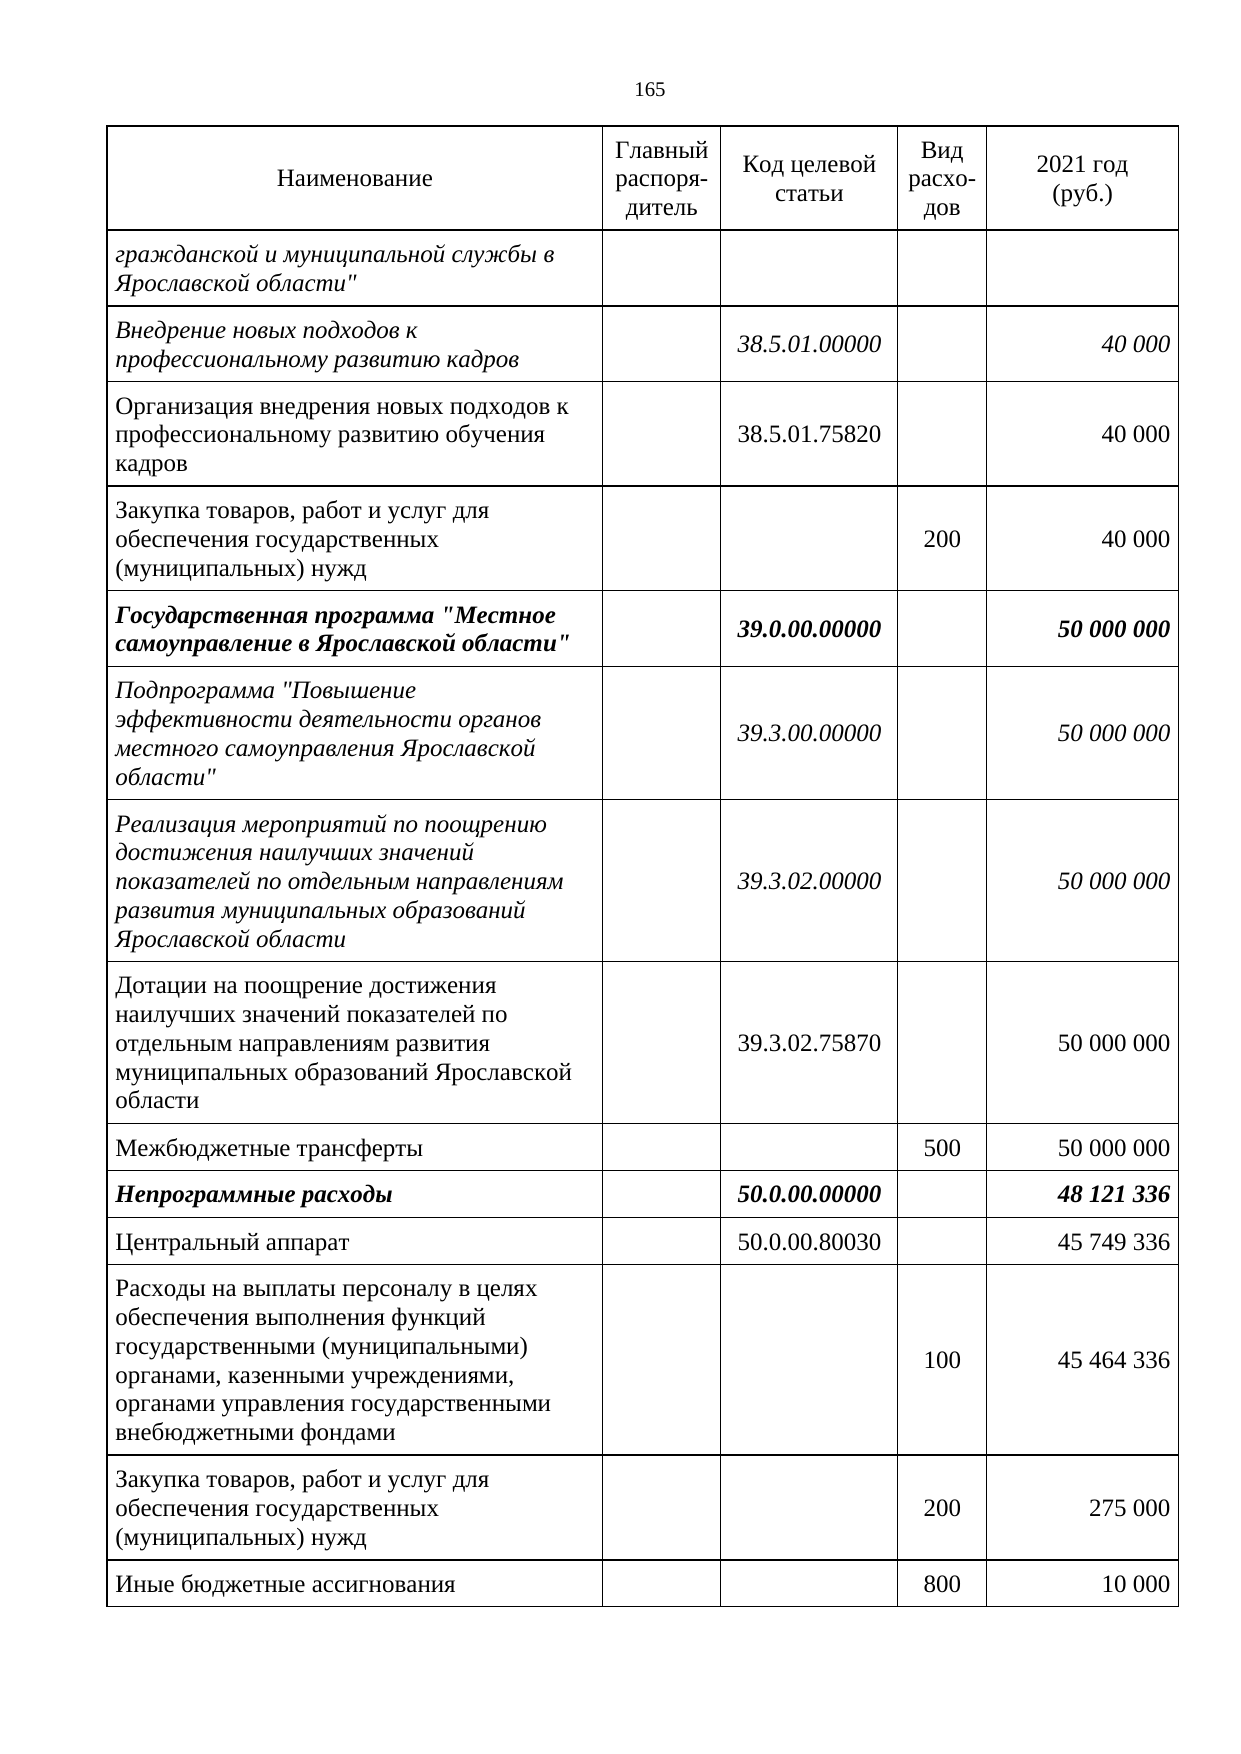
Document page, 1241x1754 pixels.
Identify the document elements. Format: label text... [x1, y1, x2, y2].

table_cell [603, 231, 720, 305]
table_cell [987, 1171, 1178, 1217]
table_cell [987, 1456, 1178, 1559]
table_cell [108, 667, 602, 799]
table_header 2021 год (руб.) [987, 127, 1178, 229]
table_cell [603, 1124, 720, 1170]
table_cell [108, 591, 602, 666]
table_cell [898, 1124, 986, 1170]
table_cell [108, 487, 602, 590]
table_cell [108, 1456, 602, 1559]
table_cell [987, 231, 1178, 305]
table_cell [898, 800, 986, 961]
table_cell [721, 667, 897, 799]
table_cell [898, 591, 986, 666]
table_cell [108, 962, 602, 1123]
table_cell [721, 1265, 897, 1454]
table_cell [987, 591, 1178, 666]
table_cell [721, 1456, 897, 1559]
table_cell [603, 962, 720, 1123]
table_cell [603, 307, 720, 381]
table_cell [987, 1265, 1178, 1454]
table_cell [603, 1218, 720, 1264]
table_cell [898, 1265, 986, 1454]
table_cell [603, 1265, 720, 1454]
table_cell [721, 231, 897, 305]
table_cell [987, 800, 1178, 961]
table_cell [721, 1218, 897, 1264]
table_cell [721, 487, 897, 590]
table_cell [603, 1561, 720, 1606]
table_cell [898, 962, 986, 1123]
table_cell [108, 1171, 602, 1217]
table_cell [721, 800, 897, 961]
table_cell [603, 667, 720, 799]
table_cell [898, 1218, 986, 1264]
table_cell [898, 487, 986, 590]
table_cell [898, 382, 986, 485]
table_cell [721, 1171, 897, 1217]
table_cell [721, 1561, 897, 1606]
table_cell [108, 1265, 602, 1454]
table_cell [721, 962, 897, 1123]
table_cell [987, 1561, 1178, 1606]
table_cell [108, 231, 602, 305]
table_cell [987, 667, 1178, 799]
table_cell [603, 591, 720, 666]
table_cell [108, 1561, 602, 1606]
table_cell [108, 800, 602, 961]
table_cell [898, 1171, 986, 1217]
table_header Наименование [108, 127, 602, 229]
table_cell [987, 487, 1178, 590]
table_header Главный распоря-дитель [603, 127, 720, 229]
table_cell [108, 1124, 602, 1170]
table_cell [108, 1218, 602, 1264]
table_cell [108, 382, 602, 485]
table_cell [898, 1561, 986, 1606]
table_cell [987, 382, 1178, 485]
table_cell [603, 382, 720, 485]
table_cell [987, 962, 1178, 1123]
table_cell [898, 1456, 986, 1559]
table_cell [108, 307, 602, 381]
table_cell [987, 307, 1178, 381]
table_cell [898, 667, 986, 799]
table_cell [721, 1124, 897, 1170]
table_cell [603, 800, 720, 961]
table_header Вид расхо-дов [898, 127, 986, 229]
table_header Код целевой статьи [721, 127, 897, 229]
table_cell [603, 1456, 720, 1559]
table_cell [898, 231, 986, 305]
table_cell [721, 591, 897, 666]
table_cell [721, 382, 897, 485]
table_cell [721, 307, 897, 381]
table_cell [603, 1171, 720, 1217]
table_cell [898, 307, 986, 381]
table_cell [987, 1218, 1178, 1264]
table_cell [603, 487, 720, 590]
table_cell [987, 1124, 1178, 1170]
